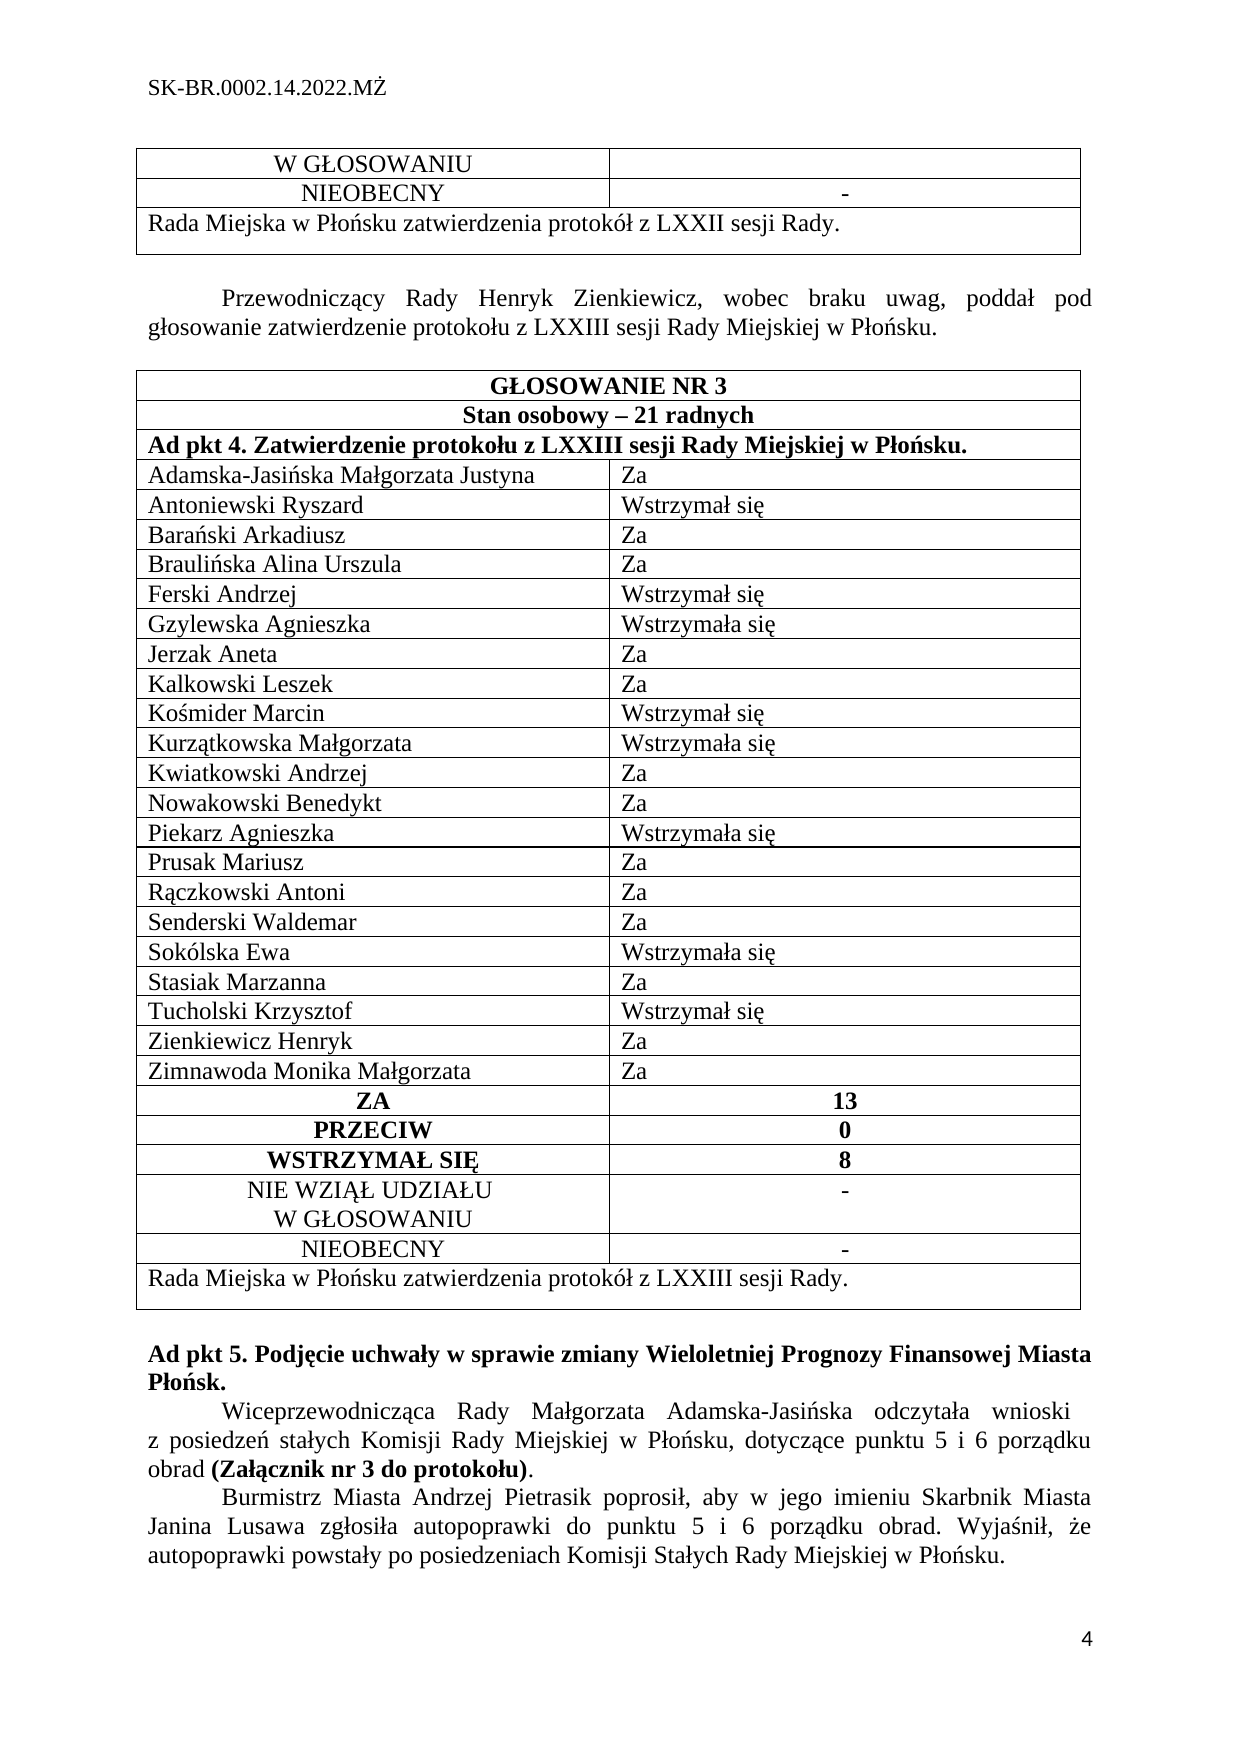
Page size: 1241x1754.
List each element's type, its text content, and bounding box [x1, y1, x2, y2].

table_cell - [610, 1175, 1080, 1233]
table_cell Kośmider Marcin [137, 699, 609, 727]
table_cell Za [610, 1026, 1080, 1055]
table_cell - [610, 149, 1080, 177]
table_cell Kalkowski Leszek [137, 669, 609, 697]
table_cell PRZECIW [137, 1116, 609, 1144]
table_cell 0 [610, 1116, 1080, 1144]
table_cell Kurzątkowska Małgorzata [137, 728, 609, 757]
table_cell Za [610, 877, 1080, 906]
table_cell Zienkiewicz Henryk [137, 1026, 609, 1055]
table_cell Piekarz Agnieszka [137, 818, 609, 846]
table_cell Adamska-Jasińska Małgorzata Justyna [137, 460, 609, 489]
table_cell NIE WZIĄŁ UDZIAŁU W GŁOSOWANIU [137, 1175, 609, 1233]
table_cell Za [610, 639, 1080, 668]
table_cell Jerzak Aneta [137, 639, 609, 668]
table_cell - [610, 179, 1080, 207]
table_cell Za [610, 1056, 1080, 1085]
table_cell Wstrzymała się [610, 728, 1080, 757]
table_cell Za [610, 550, 1080, 578]
table_cell Antoniewski Ryszard [137, 490, 609, 519]
table_cell Sokólska Ewa [137, 937, 609, 966]
table_cell Za [610, 788, 1080, 817]
table_cell Rączkowski Antoni [137, 877, 609, 906]
table_cell Za [610, 669, 1080, 697]
table_cell Nowakowski Benedykt [137, 788, 609, 817]
table_cell WSTRZYMAŁ SIĘ [137, 1145, 609, 1174]
table_cell Rada Miejska w Płońsku zatwierdzenia protokół z LXXIII sesji Rady. [137, 1264, 1080, 1309]
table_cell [137, 149, 609, 177]
table_cell Za [610, 758, 1080, 787]
table_cell Rada Miejska w Płońsku zatwierdzenia protokół z LXXII sesji Rady. [137, 208, 1080, 254]
table_cell Senderski Waldemar [137, 907, 609, 936]
table_cell Stan osobowy – 21 radnych [137, 401, 1080, 429]
table_cell ZA [137, 1086, 609, 1114]
table_cell Wstrzymała się [610, 609, 1080, 638]
table_cell Ad pkt 4. Zatwierdzenie protokołu z LXXIII sesji Rady Miejskiej w Płońsku. [137, 430, 1080, 459]
text Burmistrz Miasta Andrzej Pietrasik poprosił, aby w jego imieniu Skarbnik Miasta Janina Lusawa zgłosiła autopoprawki do punktu 5 i 6 porządku obrad. Wyjaśnił, że autopoprawki powstały po posiedzeniach Komisji Stałych Rady Miejskiej w Płońsku. [148, 1482, 1093, 1569]
table_header GŁOSOWANIE NR 3 [137, 371, 1080, 399]
table_cell Za [610, 907, 1080, 936]
table_cell Tucholski Krzysztof [137, 996, 609, 1025]
table_cell Ferski Andrzej [137, 579, 609, 608]
table_cell Wstrzymał się [610, 579, 1080, 608]
table_cell 13 [610, 1086, 1080, 1114]
text Ad pkt 5. Podjęcie uchwały w sprawie zmiany Wieloletniej Prognozy Finansowej Miasta Płońsk. [148, 1339, 1093, 1396]
table_cell NIEOBECNY [137, 179, 609, 207]
text Wiceprzewodnicząca Rady Małgorzata Adamska-Jasińska odczytała wnioski z posiedzeń stałych Komisji Rady Miejskiej w Płońsku, dotyczące punktu 5 i 6 porządku obrad (Załącznik nr 3 do protokołu). [148, 1396, 1093, 1482]
table_cell Wstrzymał się [610, 996, 1080, 1025]
table_cell Zimnawoda Monika Małgorzata [137, 1056, 609, 1085]
table_cell - [610, 1234, 1080, 1262]
table_cell Prusak Mariusz [137, 848, 609, 876]
table_cell Stasiak Marzanna [137, 967, 609, 995]
text Przewodniczący Rady Henryk Zienkiewicz, wobec braku uwag, poddał pod głosowanie zatwierdzenie protokołu z LXXIII sesji Rady Miejskiej w Płońsku. [148, 283, 1093, 341]
table_cell Za [610, 460, 1080, 489]
table_cell Za [610, 848, 1080, 876]
table_cell Gzylewska Agnieszka [137, 609, 609, 638]
table_cell NIEOBECNY [137, 1234, 609, 1262]
table_cell Wstrzymał się [610, 699, 1080, 727]
table_cell Kwiatkowski Andrzej [137, 758, 609, 787]
table_cell 8 [610, 1145, 1080, 1174]
table_cell Za [610, 967, 1080, 995]
table_cell Braulińska Alina Urszula [137, 550, 609, 578]
table_cell Wstrzymała się [610, 818, 1080, 846]
table_cell Wstrzymał się [610, 490, 1080, 519]
table_cell Barański Arkadiusz [137, 520, 609, 548]
table_cell Za [610, 520, 1080, 548]
table_cell Wstrzymała się [610, 937, 1080, 966]
